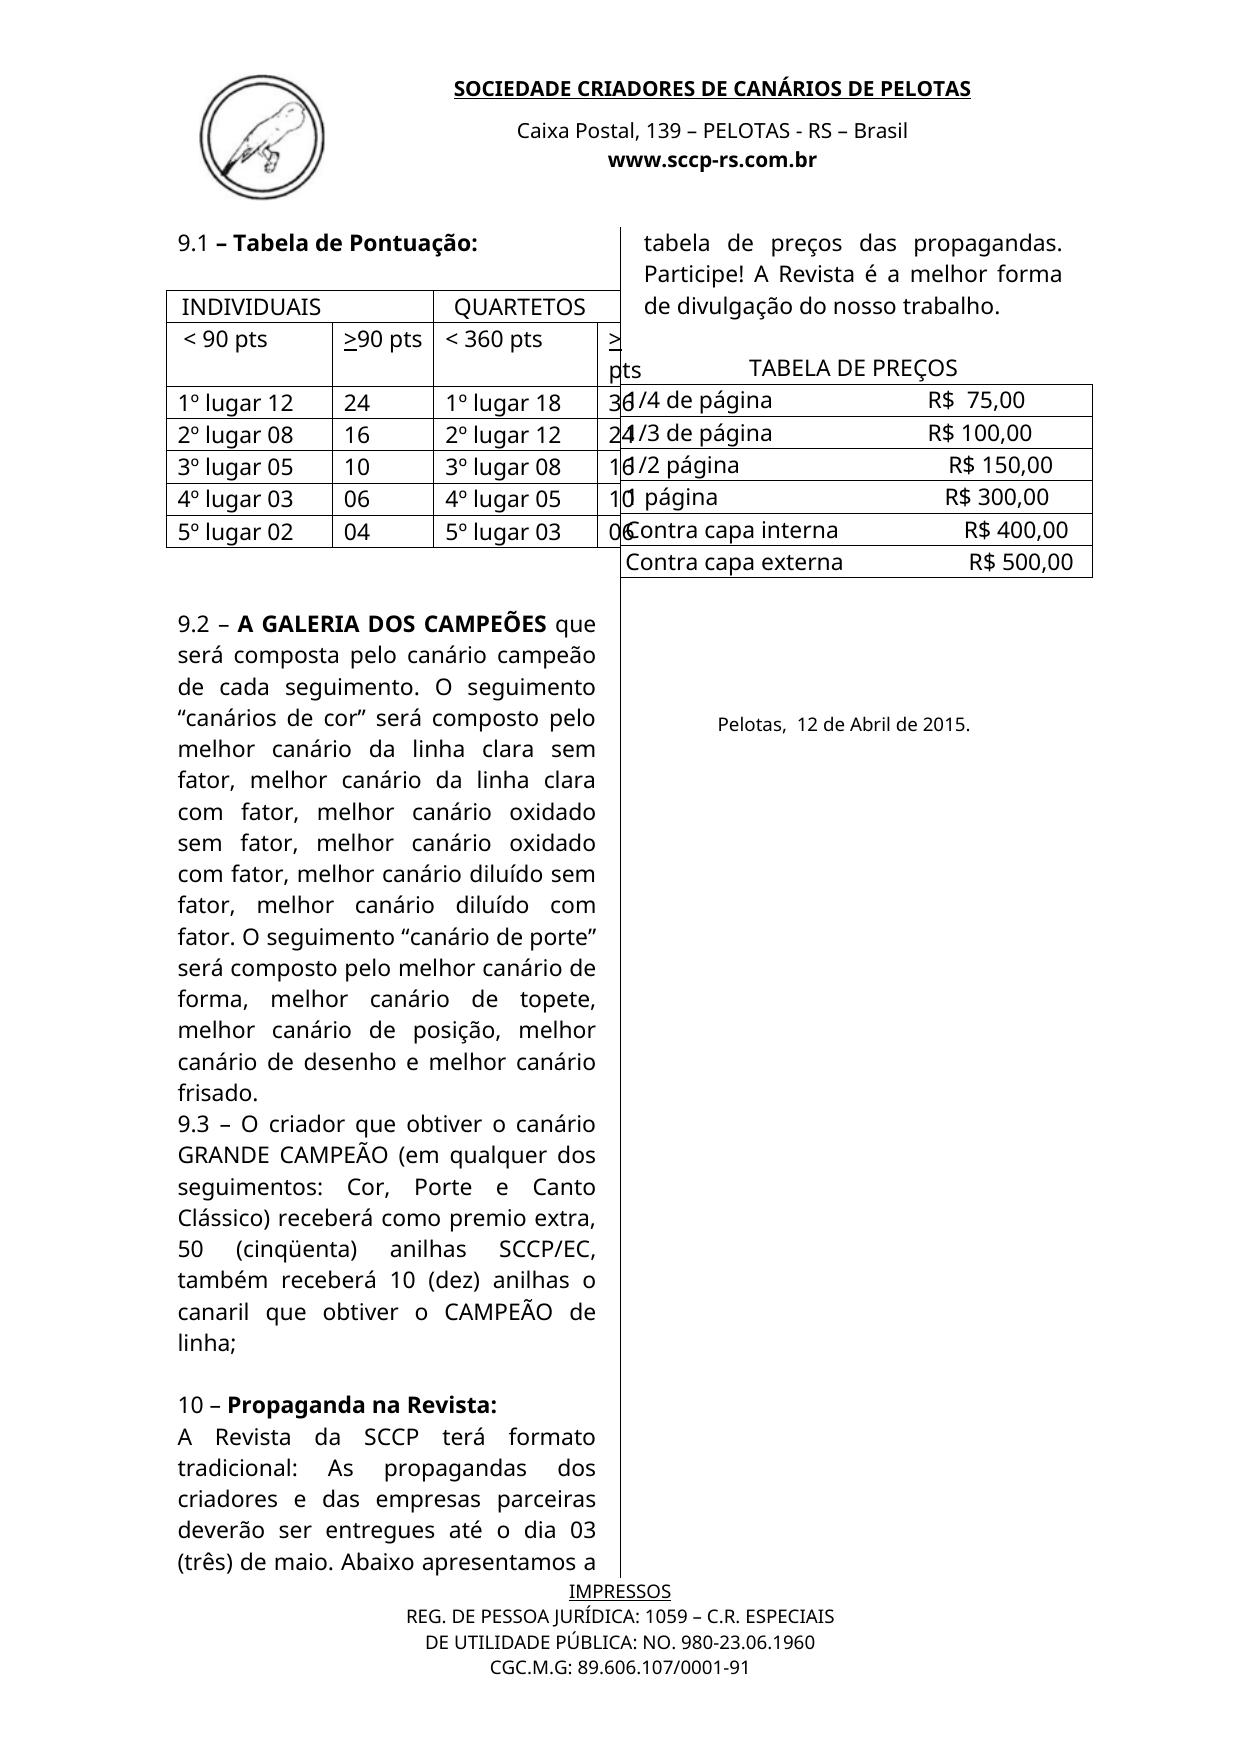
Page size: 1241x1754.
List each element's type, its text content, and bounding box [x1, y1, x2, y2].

table_cell 1/3 de página R$ 100,00 [621, 417, 1092, 448]
table_cell 06 [333, 484, 433, 515]
table_cell >90 pts [333, 323, 433, 386]
table_header [597, 291, 620, 322]
text TABELA DE PREÇOS [644, 352, 1063, 383]
text 10 – Propaganda na Revista: [177, 1389, 596, 1421]
table_cell 4º lugar 03 [167, 484, 332, 515]
table_cell 3º lugar 05 [167, 451, 332, 482]
text A Revista da SCCP terá formato tradicional: As propagandas dos criadores e das empresas parceiras deverão ser entregues até o dia 03 (três) de maio. Abaixo apresentamos a tabela de preços das propagandas. Participe! A Revista é a melhor forma de divulgação do nosso trabalho. [644, 227, 1063, 321]
table_cell 10 [598, 484, 620, 515]
table_cell 24 [333, 387, 433, 418]
table_cell 06 [598, 516, 620, 547]
table_cell < 90 pts [167, 323, 332, 386]
table_cell 04 [333, 516, 433, 547]
table_cell 1 página R$ 300,00 [621, 481, 1092, 513]
table_cell 1º lugar 12 [167, 387, 332, 418]
table_cell 1/2 página R$ 150,00 [621, 449, 1092, 480]
table_header QUARTETOS [434, 291, 597, 322]
table_cell Contra capa externa R$ 500,00 [621, 546, 1092, 577]
table_cell 36 [598, 387, 620, 418]
text Pelotas, 12 de Abril de 2015. [644, 712, 1063, 737]
table_cell 16 [333, 419, 433, 450]
table_cell 5º lugar 02 [167, 516, 332, 547]
table_cell 24 [598, 419, 620, 450]
table_cell 3º lugar 08 [434, 451, 597, 482]
table_cell 16 [598, 451, 620, 482]
table_cell < 360 pts [434, 323, 597, 386]
table_cell 10 [333, 451, 433, 482]
table_header [333, 291, 433, 322]
text A Revista da SCCP terá formato tradicional: As propagandas dos criadores e das empresas parceiras deverão ser entregues até o dia 03 (três) de maio. Abaixo apresentamos a tabela de preços das propagandas. Participe! A Revista é a melhor forma de divulgação do nosso trabalho. [177, 1421, 596, 1577]
table_cell 1º lugar 18 [434, 387, 597, 418]
table_cell 2º lugar 12 [434, 419, 597, 450]
table_header 1/4 de página R$ 75,00 [621, 385, 1092, 416]
text 9.1 – Tabela de Pontuação: [177, 227, 596, 258]
table_cell >360 pts [598, 323, 620, 386]
table_cell 2º lugar 08 [167, 419, 332, 450]
table_cell 4º lugar 05 [434, 484, 597, 515]
table_cell 5º lugar 03 [434, 516, 597, 547]
text 9.3 – O criador que obtiver o canário GRANDE CAMPEÃO (em qualquer dos seguimentos: Cor, Porte e Canto Clássico) receberá como premio extra, 50 (cinqüenta) anilhas SCCP/EC, também receberá 10 (dez) anilhas o canaril que obtiver o CAMPEÃO de linha; [177, 1108, 596, 1358]
text 9.2 – A GALERIA DOS CAMPEÕES que será composta pelo canário campeão de cada seguimento. O seguimento “canários de cor” será composto pelo melhor canário da linha clara sem fator, melhor canário da linha clara com fator, melhor canário oxidado sem fator, melhor canário oxidado com fator, melhor canário diluído sem fator, melhor canário diluído com fator. O seguimento “canário de porte” será composto pelo melhor canário de forma, melhor canário de topete, melhor canário de posição, melhor canário de desenho e melhor canário frisado. [177, 608, 596, 1108]
table_cell Contra capa interna R$ 400,00 [621, 514, 1092, 545]
table_header INDIVIDUAIS [167, 291, 332, 322]
